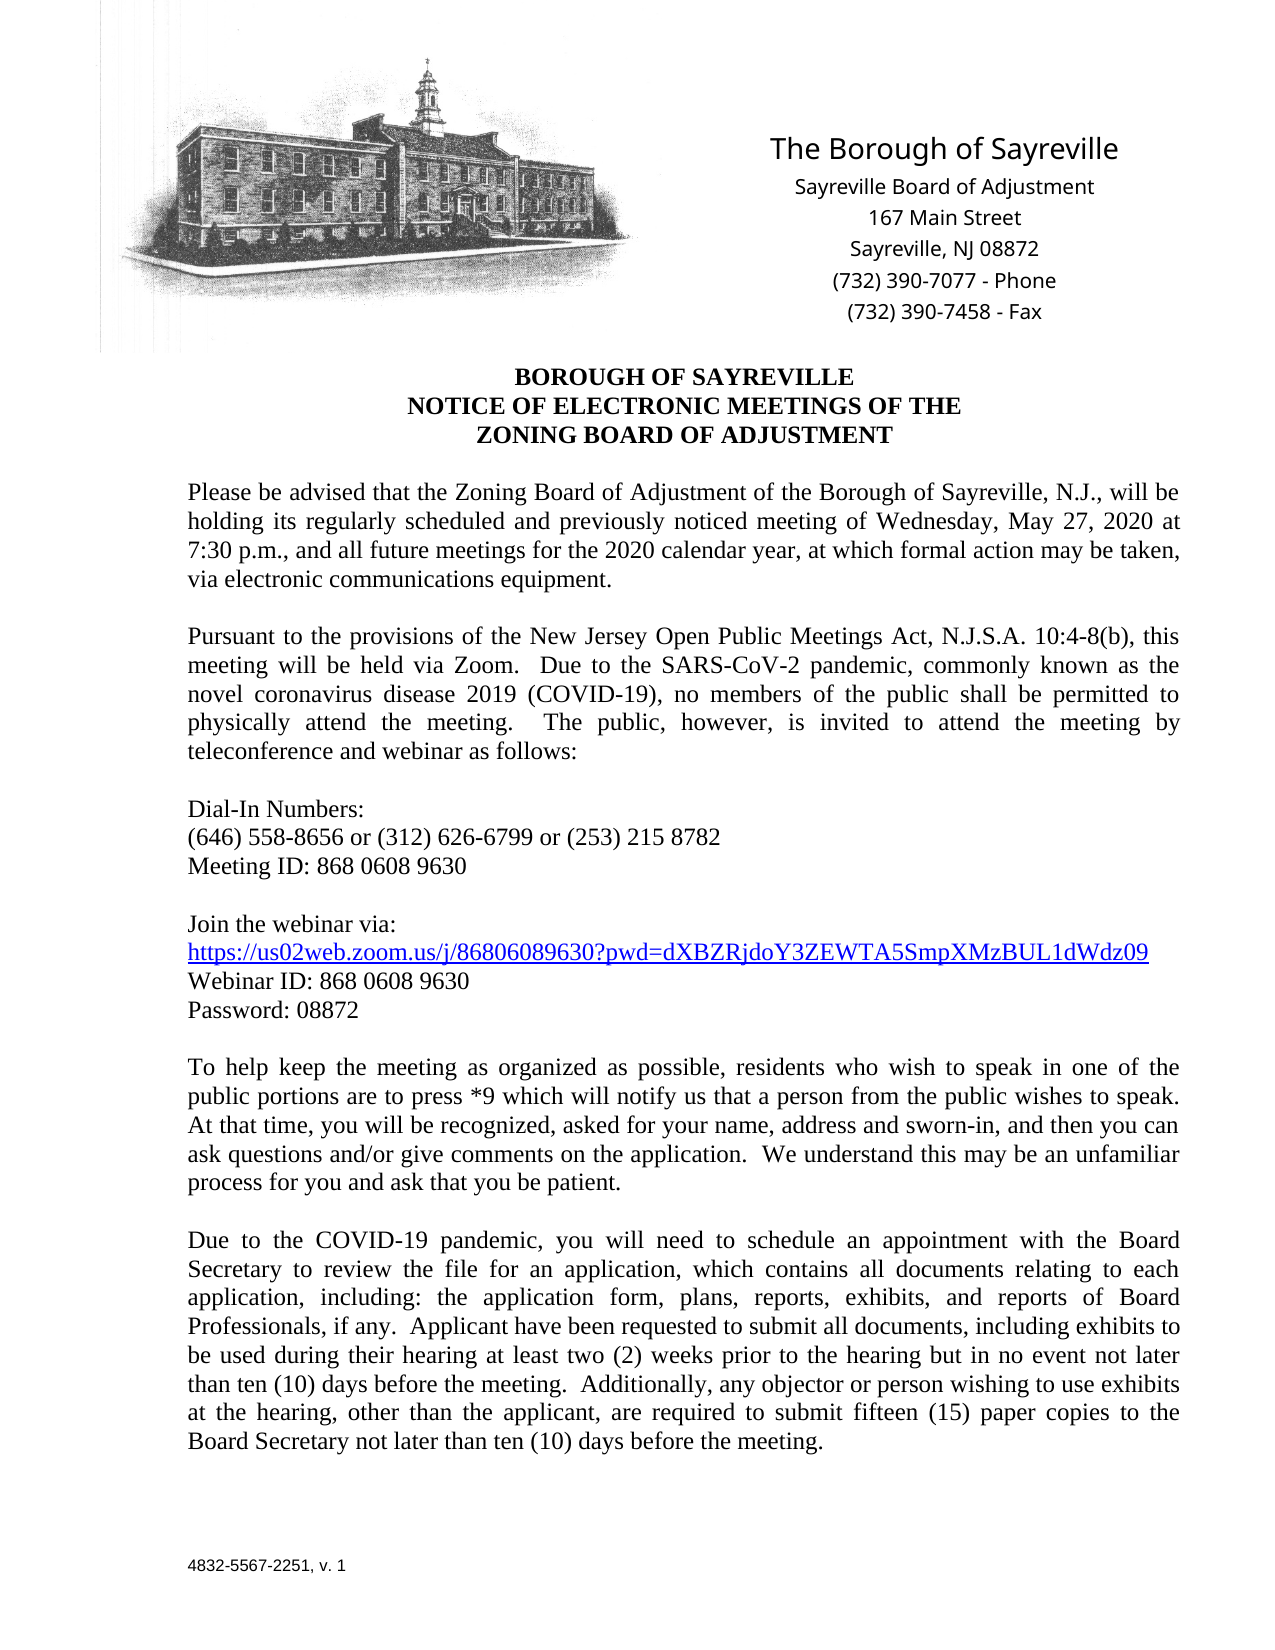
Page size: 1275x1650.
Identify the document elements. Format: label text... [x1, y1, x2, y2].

text ZONING BOARD OF ADJUSTMENT [187, 420, 1181, 449]
text https://us02web.zoom.us/j/86806089630?pwd=dXBZRjdoY3ZEWTA5SmpXMzBUL1dWdz09 [187, 937, 1181, 966]
text Please be advised that the Zoning Board of Adjustment of the Borough of Sayreville, N.J., will be holding its regularly scheduled and previously noticed meeting of Wednesday, May 27, 2020 at 7:30 p.m., and all future meetings for the 2020 calendar year, at which formal action may be taken, via electronic communications equipment. [187, 477, 1181, 592]
text Webinar ID: 868 0608 9630 [187, 966, 1181, 995]
text NOTICE OF ELECTRONIC MEETINGS OF THE [187, 391, 1181, 420]
text Join the webinar via: [187, 909, 1181, 937]
text Password: 08872 [187, 995, 1181, 1024]
text BOROUGH OF SAYREVILLE [187, 362, 1181, 391]
text (646) 558-8656 or (312) 626-6799 or (253) 215 8782 [187, 822, 1181, 851]
picture [93, 0, 675, 353]
text Pursuant to the provisions of the New Jersey Open Public Meetings Act, N.J.S.A. 10:4-8(b), this meeting will be held via Zoom. Due to the SARS-CoV-2 pandemic, commonly known as the novel coronavirus disease 2019 (COVID-19), no members of the public shall be permitted to physically attend the meeting. The public, however, is invited to attend the meeting by teleconference and webinar as follows: [187, 621, 1181, 765]
text Meeting ID: 868 0608 9630 [187, 851, 1181, 880]
text Dial-In Numbers: [187, 794, 1181, 822]
text Due to the COVID-19 pandemic, you will need to schedule an appointment with the Board Secretary to review the file for an application, which contains all documents relating to each application, including: the application form, plans, reports, exhibits, and reports of Board Professionals, if any. Applicant have been requested to submit all documents, including exhibits to be used during their hearing at least two (2) weeks prior to the hearing but in no event not later than ten (10) days before the meeting. Additionally, any objector or person wishing to use exhibits at the hearing, other than the applicant, are required to submit fifteen (15) paper copies to the Board Secretary not later than ten (10) days before the meeting. [187, 1225, 1181, 1455]
text To help keep the meeting as organized as possible, residents who wish to speak in one of the public portions are to press *9 which will notify us that a person from the public wishes to speak. At that time, you will be recognized, asked for your name, address and sworn-in, and then you can ask questions and/or give comments on the application. We understand this may be an unfamiliar process for you and ask that you be patient. [187, 1052, 1181, 1196]
